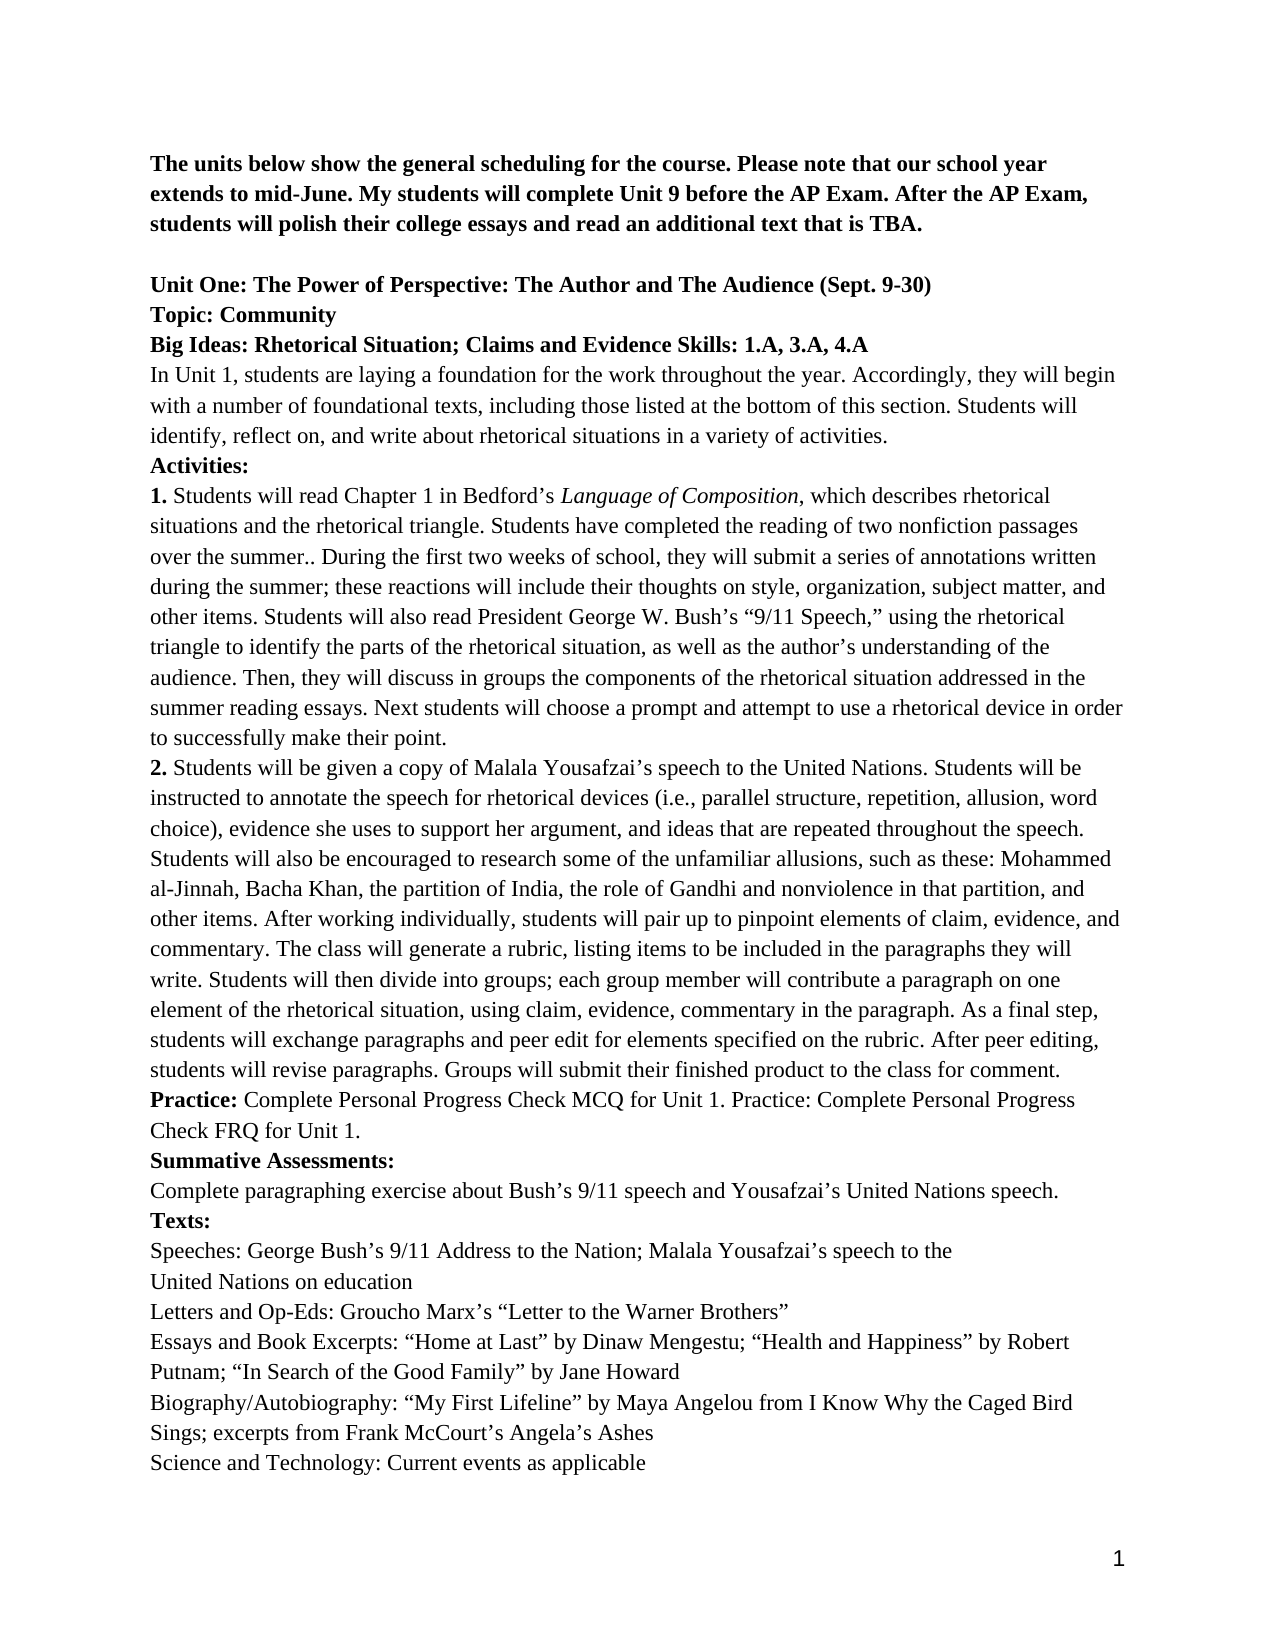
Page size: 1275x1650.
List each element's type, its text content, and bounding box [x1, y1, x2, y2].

text Complete paragraphing exercise about Bush’s 9/11 speech and Yousafzai’s United Nations speech. [150, 1177, 1125, 1203]
text United Nations on education [150, 1268, 1125, 1294]
text Texts: [150, 1207, 1125, 1234]
text 2. Students will be given a copy of Malala Yousafzai’s speech to the United Nations. Students will be instructed to annotate the speech for rhetorical devices (i.e., parallel structure, repetition, allusion, word choice), evidence she uses to support her argument, and ideas that are repeated throughout the speech. [150, 754, 1125, 841]
text Topic: Community [150, 301, 1125, 327]
text Practice: Complete Personal Progress Check MCQ for Unit 1. Practice: Complete Personal Progress Check FRQ for Unit 1. [150, 1086, 1125, 1143]
text 1. Students will read Chapter 1 in Bedford’s Language of Composition, which describes rhetorical situations and the rhetorical triangle. Students have completed the reading of two nonfiction passages over the summer.. During the first two weeks of school, they will submit a series of annotations written during the summer; these reactions will include their thoughts on style, organization, subject matter, and other items. Students will also read President George W. Bush’s “9/11 Speech,” using the rhetorical triangle to identify the parts of the rhetorical situation, as well as the author’s understanding of the audience. Then, they will discuss in groups the components of the rhetorical situation addressed in the summer reading essays. Next students will choose a prompt and attempt to use a rhetorical device in order to successfully make their point. [150, 482, 1125, 750]
text Essays and Book Excerpts: “Home at Last” by Dinaw Mengestu; “Health and Happiness” by Robert Putnam; “In Search of the Good Family” by Jane Howard [150, 1328, 1125, 1385]
text Big Ideas: Rhetorical Situation; Claims and Evidence Skills: 1.A, 3.A, 4.A [150, 331, 1125, 358]
text The units below show the general scheduling for the course. Please note that our school year extends to mid-June. My students will complete Unit 9 before the AP Exam. After the AP Exam, students will polish their college essays and read an additional text that is TBA. [150, 150, 1125, 237]
text Activities: [150, 452, 1125, 478]
text Students will also be encouraged to research some of the unfamiliar allusions, such as these: Mohammed al-Jinnah, Bacha Khan, the partition of India, the role of Gandhi and nonviolence in that partition, and other items. After working individually, students will pair up to pinpoint elements of claim, evidence, and commentary. The class will generate a rubric, listing items to be included in the paragraphs they will write. Students will then divide into groups; each group member will contribute a paragraph on one element of the rhetorical situation, using claim, evidence, commentary in the paragraph. As a final step, students will exchange paragraphs and peer edit for elements specified on the rubric. After peer editing, students will revise paragraphs. Groups will submit their finished product to the class for comment. [150, 845, 1125, 1083]
text Science and Technology: Current events as applicable [150, 1449, 1125, 1475]
text Biography/Autobiography: “My First Lifeline” by Maya Angelou from I Know Why the Caged Bird Sings; excerpts from Frank McCourt’s Angela’s Ashes [150, 1388, 1125, 1445]
text In Unit 1, students are laying a foundation for the work throughout the year. Accordingly, they will begin with a number of foundational texts, including those listed at the bottom of this section. Students will identify, reflect on, and write about rhetorical situations in a variety of activities. [150, 361, 1125, 448]
text Unit One: The Power of Perspective: The Author and The Audience (Sept. 9-30) [150, 271, 1125, 297]
text Speeches: George Bush’s 9/11 Address to the Nation; Malala Yousafzai’s speech to the [150, 1237, 1125, 1264]
text Letters and Op-Eds: Groucho Marx’s “Letter to the Warner Brothers” [150, 1298, 1125, 1324]
text Summative Assessments: [150, 1147, 1125, 1173]
